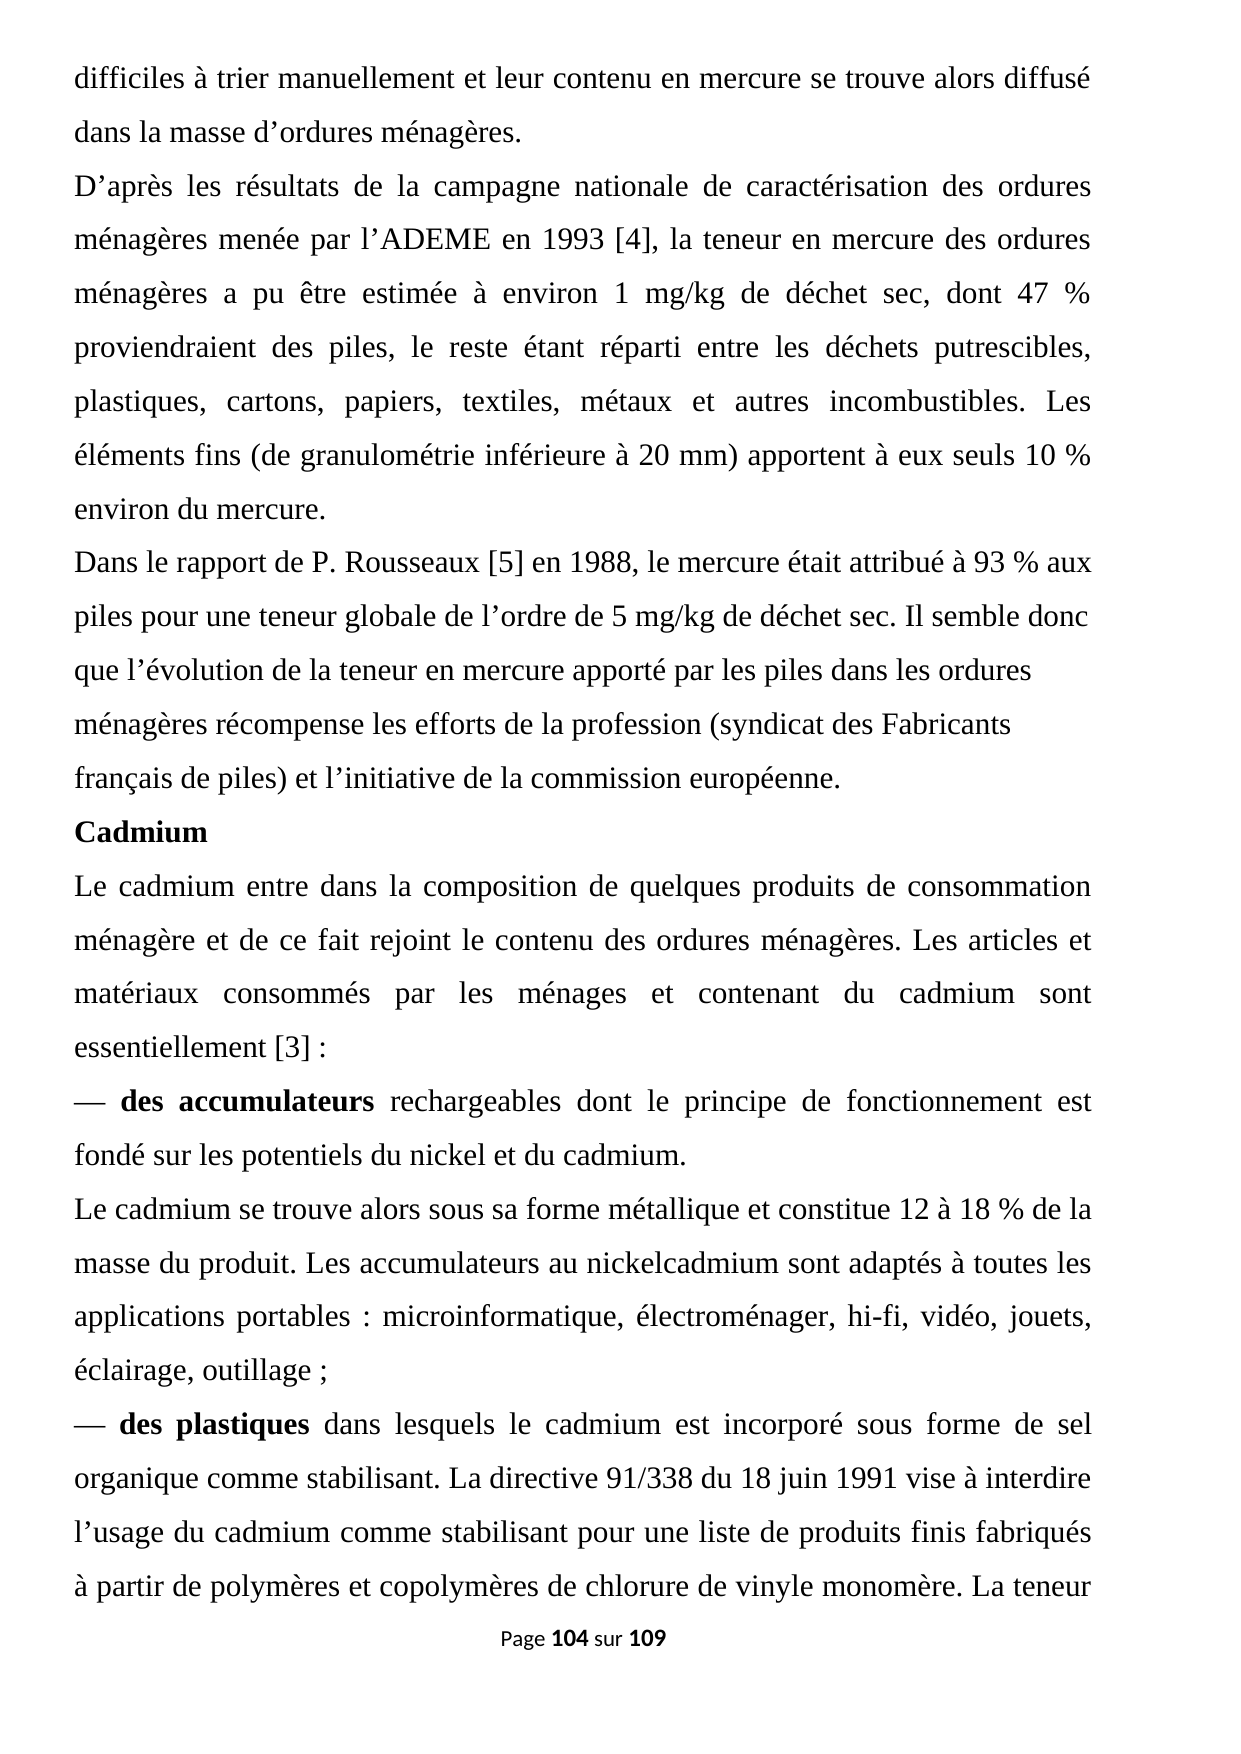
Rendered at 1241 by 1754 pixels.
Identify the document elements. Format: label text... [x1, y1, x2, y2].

text Le cadmium se trouve alors sous sa forme métallique et constitue 12 à 18 % de la masse du produit. Les accumulateurs au nickelcadmium sont adaptés à toutes les applications portables : microinformatique, électroménager, hi-fi, vidéo, jouets, éclairage, outillage ; [74, 1190, 1093, 1387]
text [74, 59, 1093, 149]
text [74, 1405, 1093, 1603]
text Le cadmium entre dans la composition de quelques produits de consommation ménagère et de ce fait rejoint le contenu des ordures ménagères. Les articles et matériaux consommés par les ménages et contenant du cadmium sont essentiellement [3] : [74, 867, 1093, 1064]
text Cadmium [74, 813, 1093, 849]
text Dans le rapport de P. Rousseaux [5] en 1988, le mercure était attribué à 93 % aux piles pour une teneur globale de l’ordre de 5 mg/kg de déchet sec. Il semble donc que l’évolution de la teneur en mercure apporté par les piles dans les ordures ménagères récompense les efforts de la profession (syndicat des Fabricants français de piles) et l’initiative de la commission européenne. [74, 544, 1093, 795]
text — des accumulateurs rechargeables dont le principe de fonctionnement est fondé sur les potentiels du nickel et du cadmium. [74, 1082, 1093, 1172]
text D’après les résultats de la campagne nationale de caractérisation des ordures ménagères menée par l’ADEME en 1993 [4], la teneur en mercure des ordures ménagères a pu être estimée à environ 1 mg/kg de déchet sec, dont 47 % proviendraient des piles, le reste étant réparti entre les déchets putrescibles, plastiques, cartons, papiers, textiles, métaux et autres incombustibles. Les éléments fins (de granulométrie inférieure à 20 mm) apportent à eux seuls 10 % environ du mercure. [74, 167, 1093, 526]
